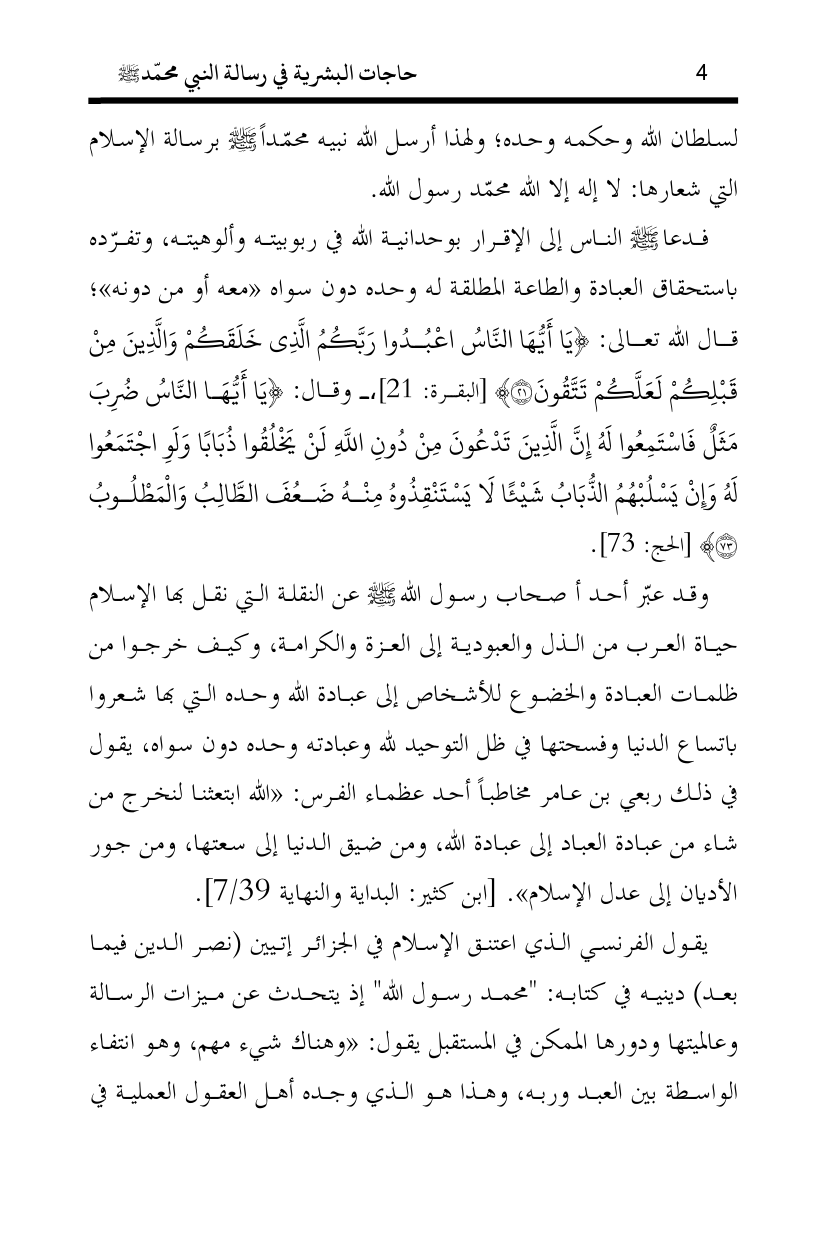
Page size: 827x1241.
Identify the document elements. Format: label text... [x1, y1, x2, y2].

text فدعا ج الناس إلى الإقرار بوحدانية الله في ربوبيته وألوهيته، وتفرّده باستحقاق العبادة والطاعة المطلقة له وحده دون سواه «معه أو من دونه»؛ قال الله تعالى: ﴿يَا أَيُّهَا النَّاسُ اعْبُدُوا رَبَّكُمُ الَّذِي خَلَقَكُمْ وَالَّذِينَ مِنْ قَبْلِكُمْ لَعَلَّكُمْ تَتَّقُونَ٢١﴾ [البقرة: 21]، وقال: ﴿يَا أَيُّهَا النَّاسُ ضُرِبَ مَثَلٌ فَاسْتَمِعُوا لَهُ إِنَّ الَّذِينَ تَدْعُونَ مِنْ دُونِ اللَّهِ لَنْ يَخْلُقُوا ذُبَابًا وَلَوِ اجْتَمَعُوا لَهُ وَإِنْ يَسْلُبْهُمُ الذُّبَابُ شَيْئًا لَا يَسْتَنْقِذُوهُ مِنْهُ ضَعُفَ الطَّالِبُ وَالْمَطْلُوبُ٧٣﴾ [الحج: 73]. [89, 215, 738, 571]
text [89, 919, 738, 1118]
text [89, 115, 738, 215]
text وقد عبّر أحد أ صحاب رسول الله ج عن النقلة التي نقل بها الإسلام حياة العرب من الذل والعبودية إلى العزة والكرامة، وكيف خرجوا من ظلمات العبادة والخضوع للأشخاص إلى عبادة الله وحده التي بها شعروا باتساع الدنيا وفسحتها في ظل التوحيد لله وعبادته وحده دون سواه، يقول في ذلك ربعي بن عامر مخاطباً أحد عظماء الفرس: «الله ابتعثنا لنخرج من شاء من عبادة العباد إلى عبادة الله، ومن ضيق الدنيا إلى سعتها، ومن جور الأديان إلى عدل الإسلام». [ابن كثير: البداية والنهاية 7/39]. [89, 571, 738, 919]
